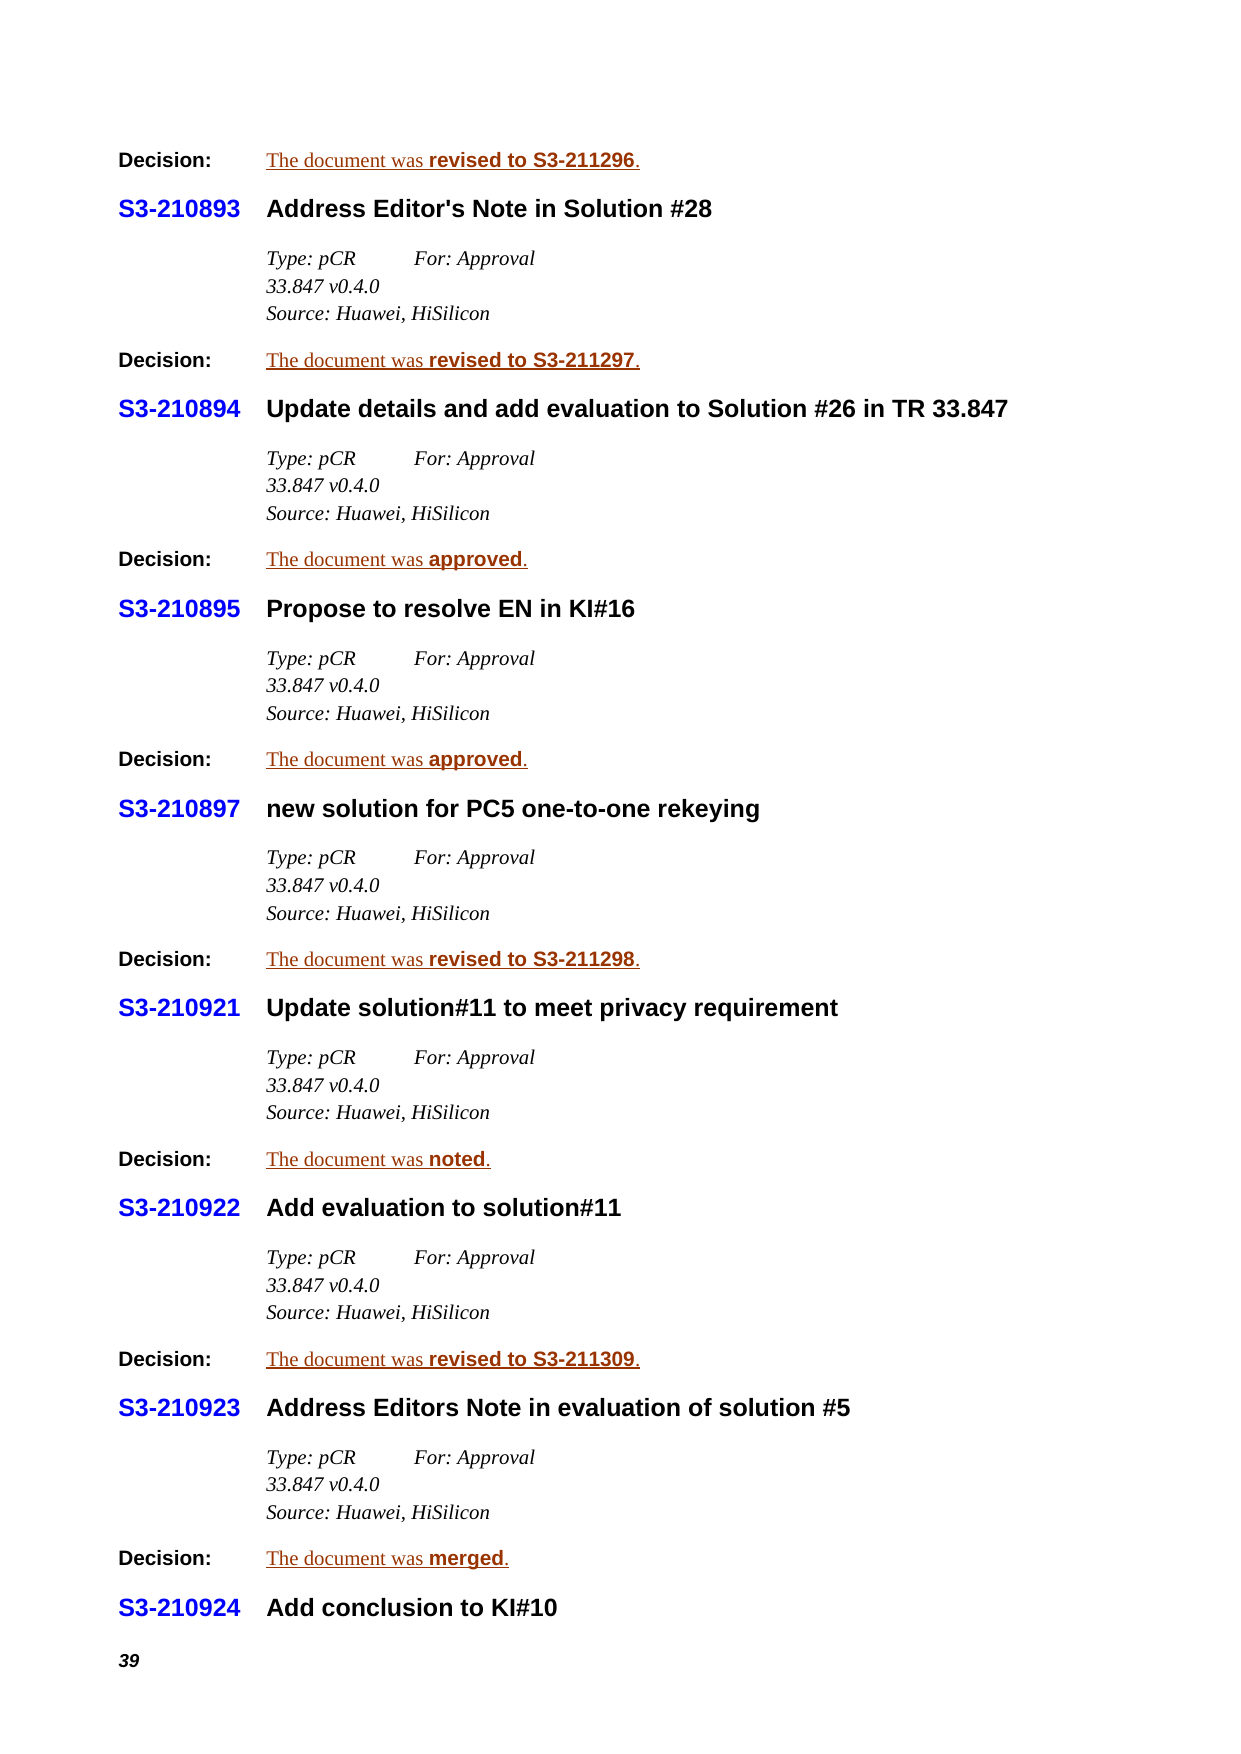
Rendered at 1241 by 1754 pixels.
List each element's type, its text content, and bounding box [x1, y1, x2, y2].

text Type: pCR For: Approval 33.847 v0.4.0 Source: Huawei, HiSilicon [118, 1245, 1122, 1324]
text S3-210895 Propose to resolve EN in KI#16 [118, 594, 1122, 622]
text S3-210897 new solution for PC5 one-to-one rekeying [118, 793, 1122, 822]
text Type: pCR For: Approval 33.847 v0.4.0 Source: Huawei, HiSilicon [118, 446, 1122, 525]
text S3-210921 Update solution#11 to meet privacy requirement [118, 993, 1122, 1022]
text Decision: The document was approved. [118, 547, 1122, 571]
text Decision: The document was revised to S3-211297. [118, 347, 1122, 372]
text Decision: The document was revised to S3-211309. [118, 1346, 1122, 1371]
text S3-210893 Address Editor's Note in Solution #28 [118, 194, 1122, 223]
text Decision: The document was revised to S3-211296. [118, 148, 1122, 172]
text S3-210922 Add evaluation to solution#11 [118, 1193, 1122, 1222]
text Type: pCR For: Approval 33.847 v0.4.0 Source: Huawei, HiSilicon [118, 646, 1122, 725]
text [118, 246, 1122, 325]
text Decision: The document was noted. [118, 1147, 1122, 1171]
text S3-210923 Address Editors Note in evaluation of solution #5 [118, 1393, 1122, 1422]
text Decision: The document was approved. [118, 747, 1122, 771]
text S3-210894 Update details and add evaluation to Solution #26 in TR 33.847 [118, 394, 1122, 423]
text Type: pCR For: Approval 33.847 v0.4.0 Source: Huawei, HiSilicon [118, 1045, 1122, 1124]
text Decision: The document was revised to S3-211298. [118, 947, 1122, 971]
text Decision: The document was merged. [118, 1546, 1122, 1570]
text Type: pCR For: Approval 33.847 v0.4.0 Source: Huawei, HiSilicon [118, 845, 1122, 924]
text S3-210924 Add conclusion to KI#10 [118, 1593, 1122, 1621]
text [118, 1445, 1122, 1524]
